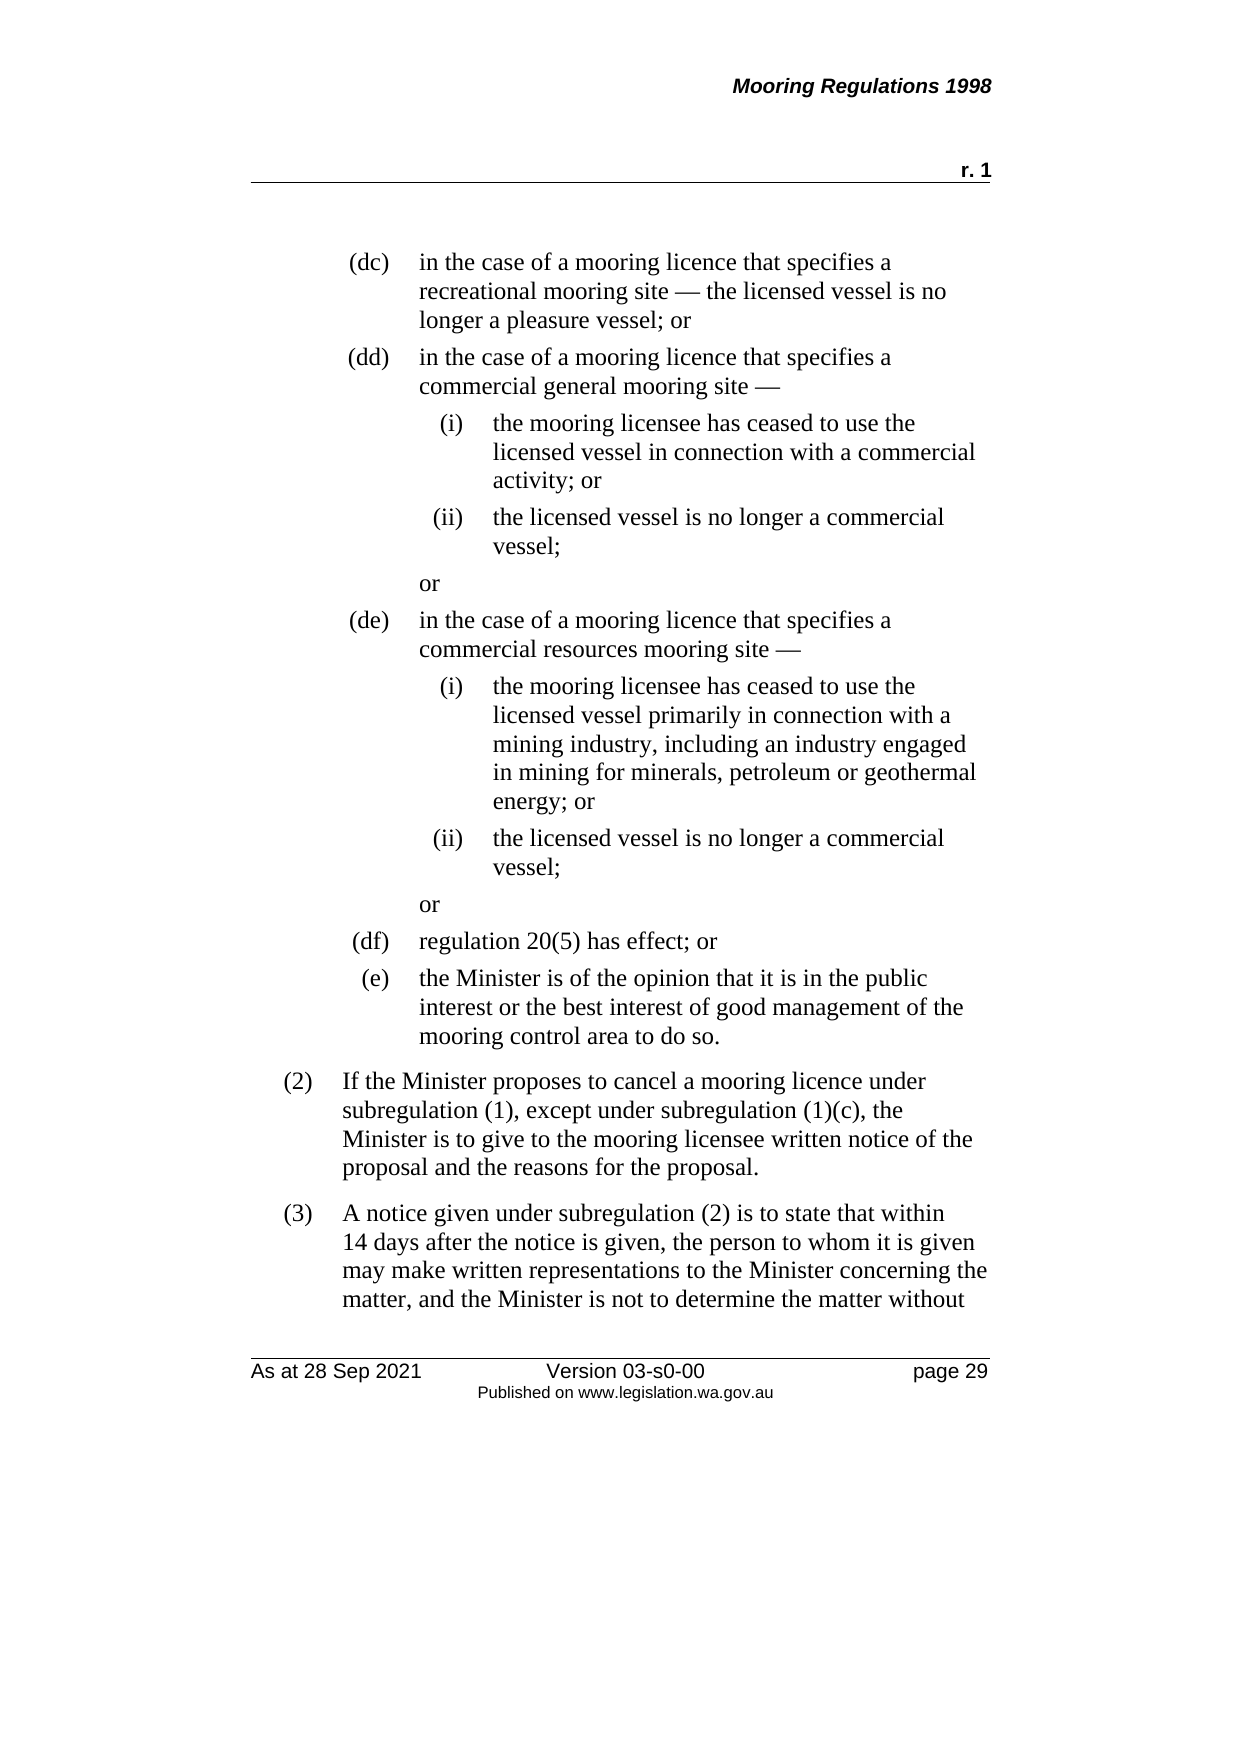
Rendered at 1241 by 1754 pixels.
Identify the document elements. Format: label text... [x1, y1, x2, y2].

text (dc) in the case of a mooring licence that specifies a recreational mooring site — the licensed vessel is no longer a pleasure vessel; or [251, 247, 990, 334]
text (df) regulation 20(5) has effect; or [251, 926, 990, 955]
text or [251, 889, 990, 918]
text (ii) the licensed vessel is no longer a commercial vessel; [251, 823, 990, 881]
text (e) the Minister is of the opinion that it is in the public interest or the best interest of good management of the mooring control area to do so. [251, 963, 990, 1049]
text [251, 1198, 990, 1313]
text (i) the mooring licensee has ceased to use the licensed vessel in connection with a commercial activity; or [251, 408, 990, 494]
text (dd) in the case of a mooring licence that specifies a commercial general mooring site — [251, 342, 990, 399]
text (i) the mooring licensee has ceased to use the licensed vessel primarily in connection with a mining industry, including an industry engaged in mining for minerals, petroleum or geothermal energy; or [251, 671, 990, 815]
text (ii) the licensed vessel is no longer a commercial vessel; [251, 502, 990, 560]
text or [251, 568, 990, 597]
text (2) If the Minister proposes to cancel a mooring licence under subregulation (1), except under subregulation (1)(c), the Minister is to give to the mooring licensee written notice of the proposal and the reasons for the proposal. [251, 1066, 990, 1181]
text (de) in the case of a mooring licence that specifies a commercial resources mooring site — [251, 605, 990, 663]
